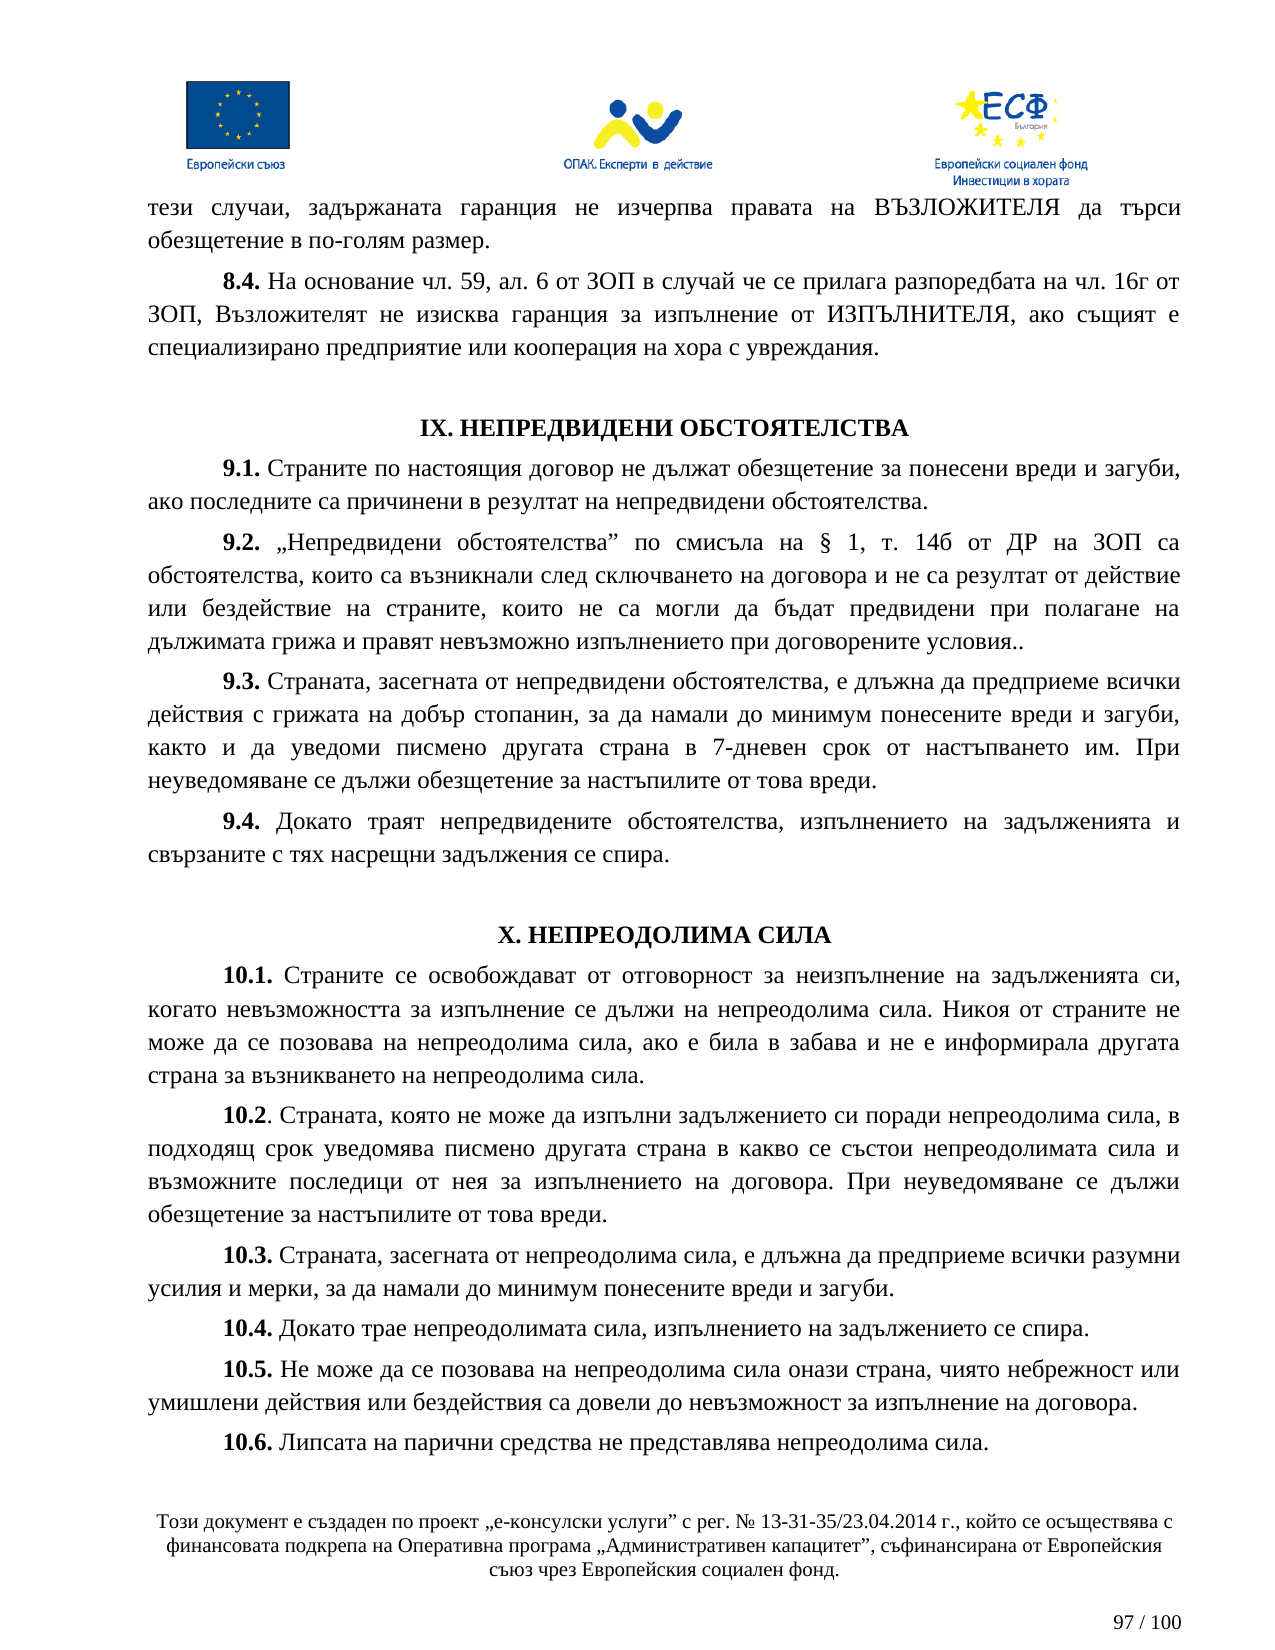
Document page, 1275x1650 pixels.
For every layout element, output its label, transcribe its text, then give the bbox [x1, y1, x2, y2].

text 9.1. Страните по настоящия договор не дължат обезщетение за понесени вреди и загуби, ако последните са причинени в резултат на непредвидени обстоятелства. [148, 453, 1181, 515]
text 10.6. Липсата на парични средства не представлява непреодолима сила. [148, 1427, 1181, 1456]
text X. НЕПРЕОДОЛИМА СИЛА [148, 920, 1181, 949]
text 9.4. Докато траят непредвидените обстоятелства, изпълнението на задълженията и свързаните с тях насрещни задължения се спира. [148, 806, 1181, 868]
text IX. НЕПРЕДВИДЕНИ ОБСТОЯТЕЛСТВА [148, 413, 1181, 442]
text 10.4. Докато трае непреодолимата сила, изпълнението на задължението се спира. [148, 1313, 1181, 1342]
text 8.4. На основание чл. 59, ал. 6 от ЗОП в случай че се прилага разпоредбата на чл. 16г от ЗОП, Възложителят не изисква гаранция за изпълнение от ИЗПЪЛНИТЕЛЯ, ако същият е специализирано предприятие или кооперация на хора с увреждания. [148, 266, 1181, 361]
text 10.1. Страните се освобождават от отговорност за неизпълнение на задълженията си, когато невъзможността за изпълнение се дължи на непреодолима сила. Никоя от страните не може да се позовава на непреодолима сила, ако е била в забава и не е информирала другата страна за възникването на непреодолима сила. [148, 961, 1181, 1088]
text 9.3. Страната, засегната от непредвидени обстоятелства, е длъжна да предприеме всички действия с грижата на добър стопанин, за да намали до минимум понесените вреди и загуби, както и да уведоми писмено другата страна в 7-дневен срок от настъпването им. При неуведомяване се дължи обезщетение за настъпилите от това вреди. [148, 666, 1181, 794]
text 10.2. Страната, която не може да изпълни задължението си поради непреодолима сила, в подходящ срок уведомява писмено другата страна в какво се състои непреодолимата сила и възможните последици от нея за изпълнението на договора. При неуведомяване се дължи обезщетение за настъпилите от това вреди. [148, 1100, 1181, 1228]
text 10.5. Не може да се позовава на непреодолима сила онази страна, чиято небрежност или умишлени действия или бездействия са довели до невъзможност за изпълнение на договора. [148, 1354, 1181, 1416]
text 10.3. Страната, засегната от непреодолима сила, е длъжна да предприеме всички разумни усилия и мерки, за да намали до минимум понесените вреди и загуби. [148, 1240, 1181, 1302]
picture [147, 75, 1120, 193]
text 9.2. „Непредвидени обстоятелства” по смисъла на § 1, т. 14б от ДР на ЗОП са обстоятелства, които са възникнали след сключването на договора и не са резултат от действие или бездействие на страните, които не са могли да бъдат предвидени при полагане на дължимата грижа и правят невъзможно изпълнението при договорените условия.. [148, 527, 1181, 655]
